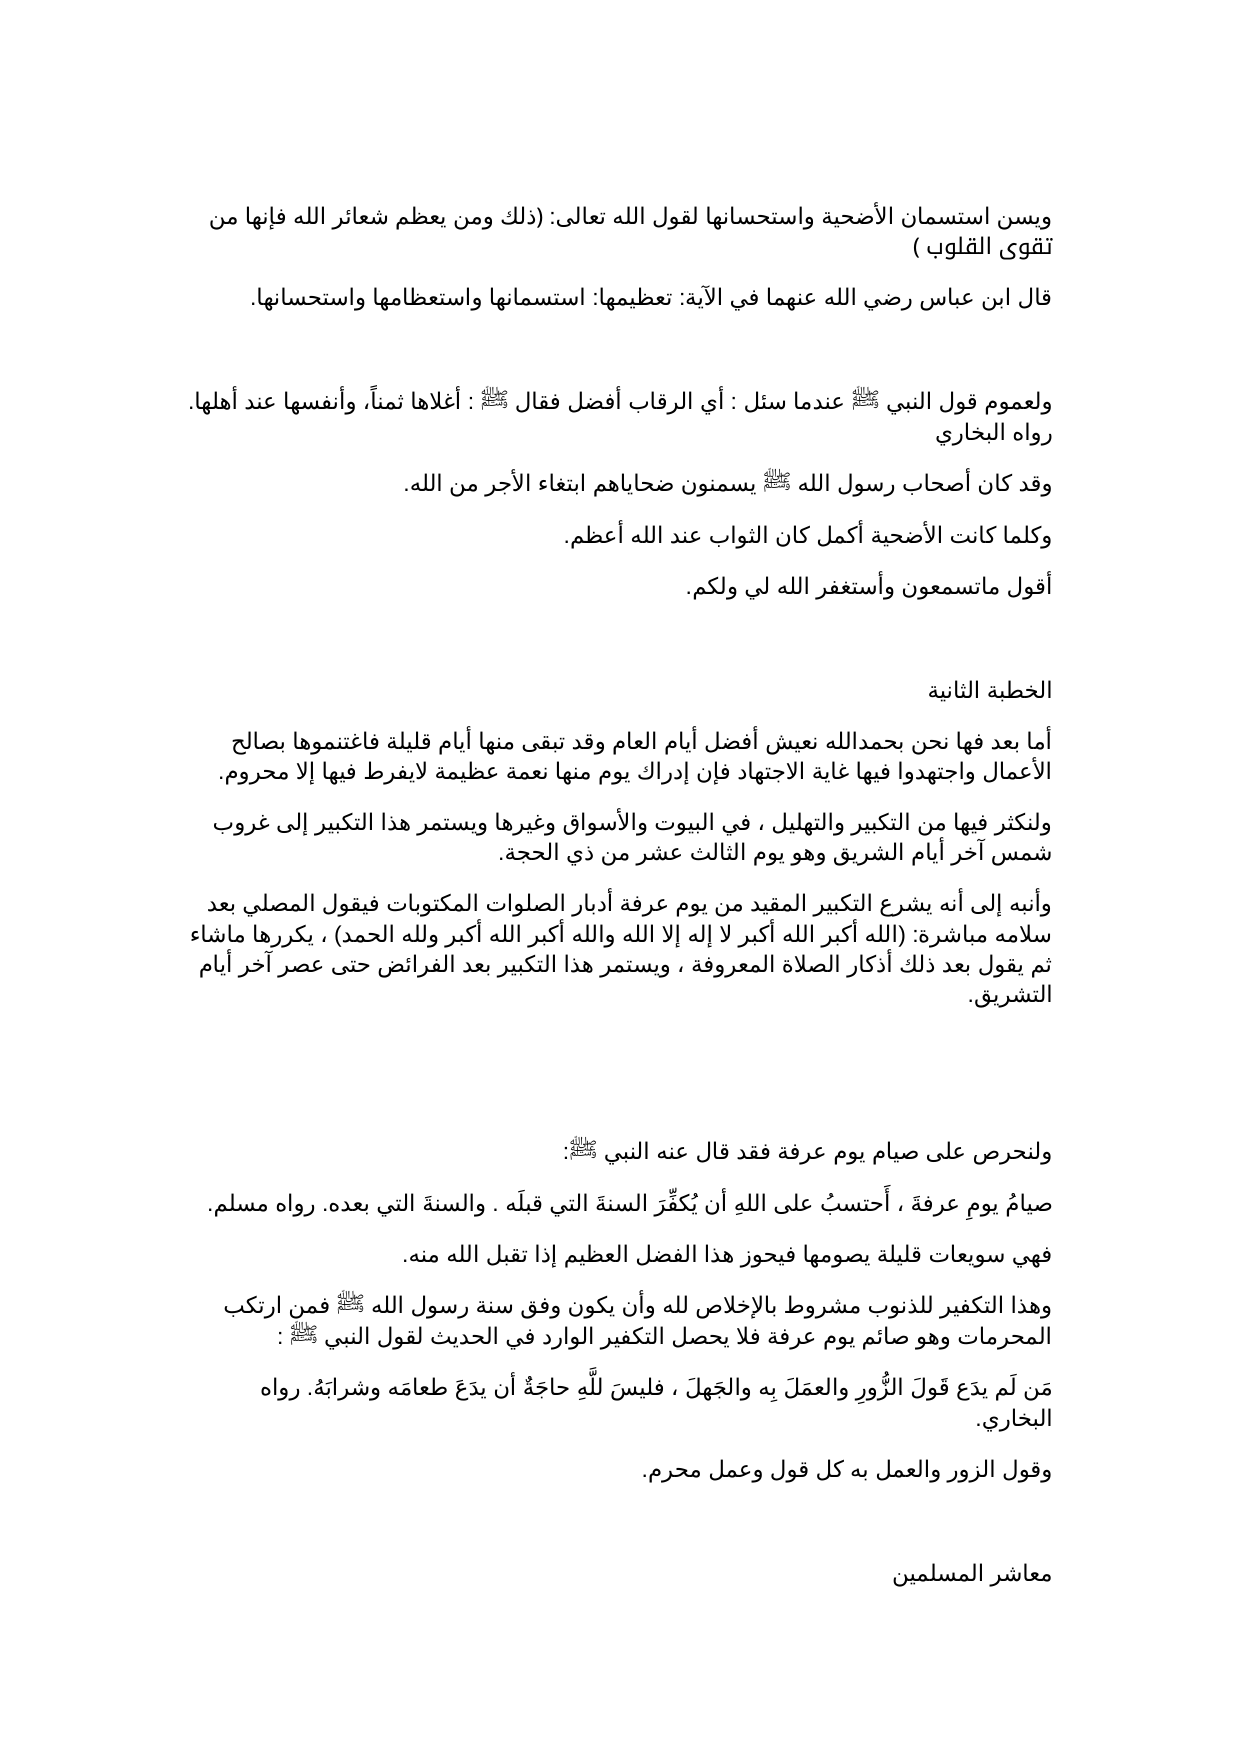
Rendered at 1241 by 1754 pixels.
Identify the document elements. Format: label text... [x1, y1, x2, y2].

text صيامُ يومِ عرفةَ ، أَحتسبُ على اللهِ أن يُكفِّرَ السنةَ التي قبلَه . والسنةَ التي بعده. رواه مسلم. [187, 1190, 1053, 1216]
text أقول ماتسمعون وأستغفر الله لي ولكم. [187, 573, 1053, 599]
text وهذا التكفير للذنوب مشروط بالإخلاص لله وأن يكون وفق سنة رسول الله ﷺ فمن ارتكب المحرمات وهو صائم يوم عرفة فلا يحصل التكفير الوارد في الحديث لقول النبي ﷺ : [187, 1292, 1053, 1349]
text مَن لَم يدَع قَولَ الزُّورِ والعمَلَ بِه والجَهلَ ، فليسَ للَّهِ حاجَةٌ أن يدَعَ طعامَه وشرابَهُ. رواه البخاري. [187, 1374, 1053, 1431]
text وقد كان أصحاب رسول الله ﷺ يسمنون ضحاياهم ابتغاء الأجر من الله. [187, 470, 1053, 497]
text وكلما كانت الأضحية أكمل كان الثواب عند الله أعظم. [187, 522, 1053, 548]
text ولنحرص على صيام يوم عرفة فقد قال عنه النبي ﷺ: [187, 1138, 1053, 1165]
text ولعموم قول النبي ﷺ عندما سئل : أي الرقاب أفضل فقال ﷺ : أغلاها ثمناً، وأنفسها عند أهلها. رواه البخاري [187, 388, 1053, 445]
text وقول الزور والعمل به كل قول وعمل محرم. [187, 1456, 1053, 1482]
text ولنكثر فيها من التكبير والتهليل ، في البيوت والأسواق وغيرها ويستمر هذا التكبير إلى غروب شمس آخر أيام الشريق وهو يوم الثالث عشر من ذي الحجة. [187, 809, 1053, 866]
text معاشر المسلمين [187, 1560, 1053, 1586]
text قال ابن عباس رضي الله عنهما في الآية‏:‏ تعظيمها: استسمانها واستعظامها واستحسانها. [187, 284, 1053, 311]
text ويسن استسمان الأضحية واستحسانها لقول الله تعالى‏:‏ ‏﴿ ‏ذلك ومن يعظم شعائر الله فإنها من تقوى القلوب‏ ﴾ ‏ [187, 203, 1053, 259]
text أما بعد فها نحن بحمدالله نعيش أفضل أيام العام وقد تبقى منها أيام قليلة فاغتنموها بصالح الأعمال واجتهدوا فيها غاية الاجتهاد فإن إدراك يوم منها نعمة عظيمة لايفرط فيها إلا محروم. [187, 728, 1053, 784]
text وأنبه إلى أنه يشرع التكبير المقيد من يوم عرفة أدبار الصلوات المكتوبات فيقول المصلي بعد سلامه مباشرة: (الله أكبر الله أكبر لا إله إلا الله والله أكبر الله أكبر ولله الحمد) ، يكررها ماشاء ثم يقول بعد ذلك أذكار الصلاة المعروفة ، ويستمر هذا التكبير بعد الفرائض حتى عصر آخر أيام التشريق. [187, 890, 1053, 1007]
text الخطبة الثانية [187, 677, 1053, 703]
text فهي سويعات قليلة يصومها فيحوز هذا الفضل العظيم إذا تقبل الله منه. [187, 1241, 1053, 1267]
